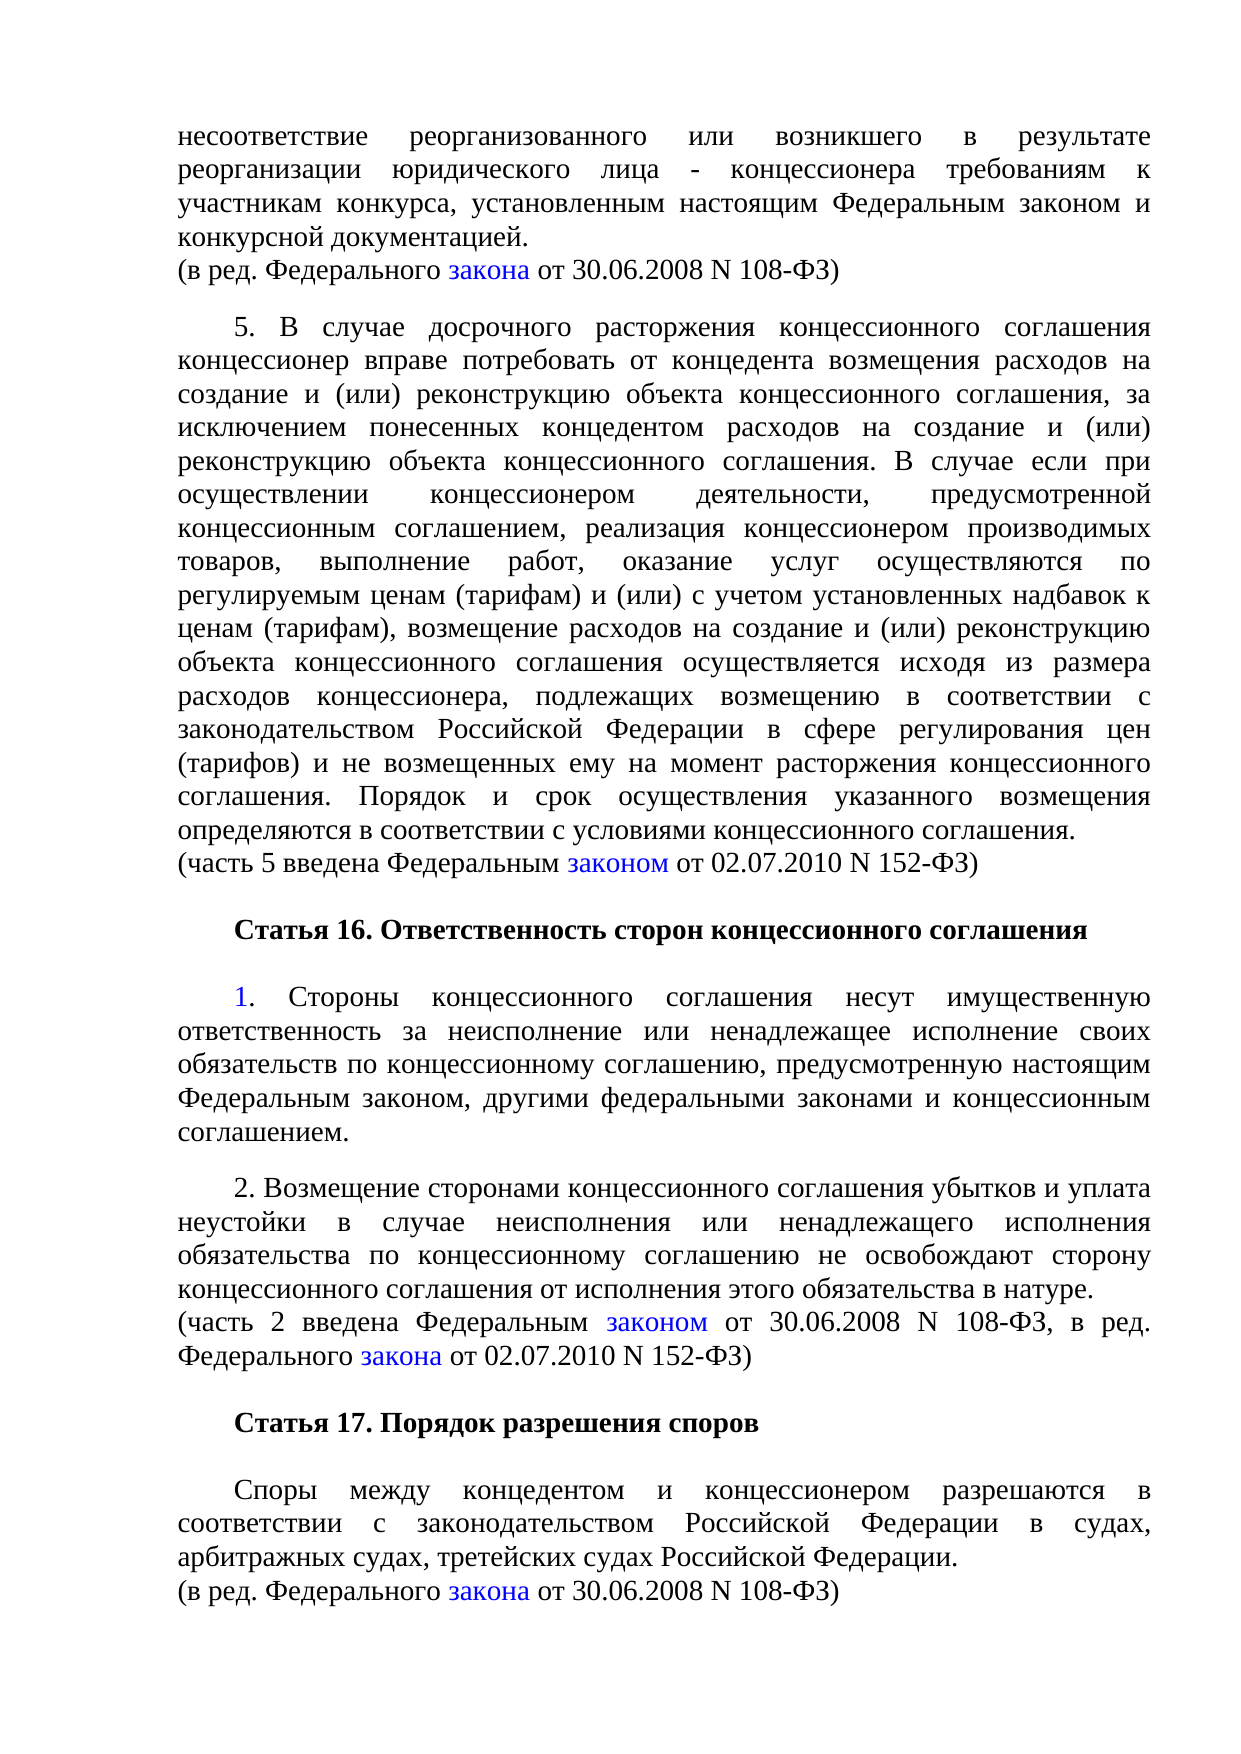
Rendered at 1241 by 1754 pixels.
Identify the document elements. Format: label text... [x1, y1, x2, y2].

text 2. Возмещение сторонами концессионного соглашения убытков и уплата неустойки в случае неисполнения или ненадлежащего исполнения обязательства по концессионному соглашению не освобождают сторону концессионного соглашения от исполнения этого обязательства в натуре. [177, 1170, 1152, 1304]
title Статья 17. Порядок разрешения споров [177, 1405, 1152, 1438]
text (часть 5 введена Федеральным законом от 02.07.2010 N 152-ФЗ) [177, 845, 1152, 879]
text Споры между концедентом и концессионером разрешаются в соответствии с законодательством Российской Федерации в судах, арбитражных судах, третейских судах Российской Федерации. [177, 1472, 1152, 1573]
title Статья 16. Ответственность сторон концессионного соглашения [177, 912, 1152, 946]
text (в ред. Федерального закона от 30.06.2008 N 108-ФЗ) [177, 252, 1152, 286]
text 5. В случае досрочного расторжения концессионного соглашения концессионер вправе потребовать от концедента возмещения расходов на создание и (или) реконструкцию объекта концессионного соглашения, за исключением понесенных концедентом расходов на создание и (или) реконструкцию объекта концессионного соглашения. В случае если при осуществлении концессионером деятельности, предусмотренной концессионным соглашением, реализация концессионером производимых товаров, выполнение работ, оказание услуг осуществляются по регулируемым ценам (тарифам) и (или) с учетом установленных надбавок к ценам (тарифам), возмещение расходов на создание и (или) реконструкцию объекта концессионного соглашения осуществляется исходя из размера расходов концессионера, подлежащих возмещению в соответствии с законодательством Российской Федерации в сфере регулирования цен (тарифов) и не возмещенных ему на момент расторжения концессионного соглашения. Порядок и срок осуществления указанного возмещения определяются в соответствии с условиями концессионного соглашения. [177, 309, 1152, 845]
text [177, 118, 1152, 252]
text (часть 2 введена Федеральным законом от 30.06.2008 N 108-ФЗ, в ред. Федерального закона от 02.07.2010 N 152-ФЗ) [177, 1304, 1152, 1371]
text 1. Стороны концессионного соглашения несут имущественную ответственность за неисполнение или ненадлежащее исполнение своих обязательств по концессионному соглашению, предусмотренную настоящим Федеральным законом, другими федеральными законами и концессионным соглашением. [177, 979, 1152, 1147]
text (в ред. Федерального закона от 30.06.2008 N 108-ФЗ) [177, 1573, 1152, 1606]
